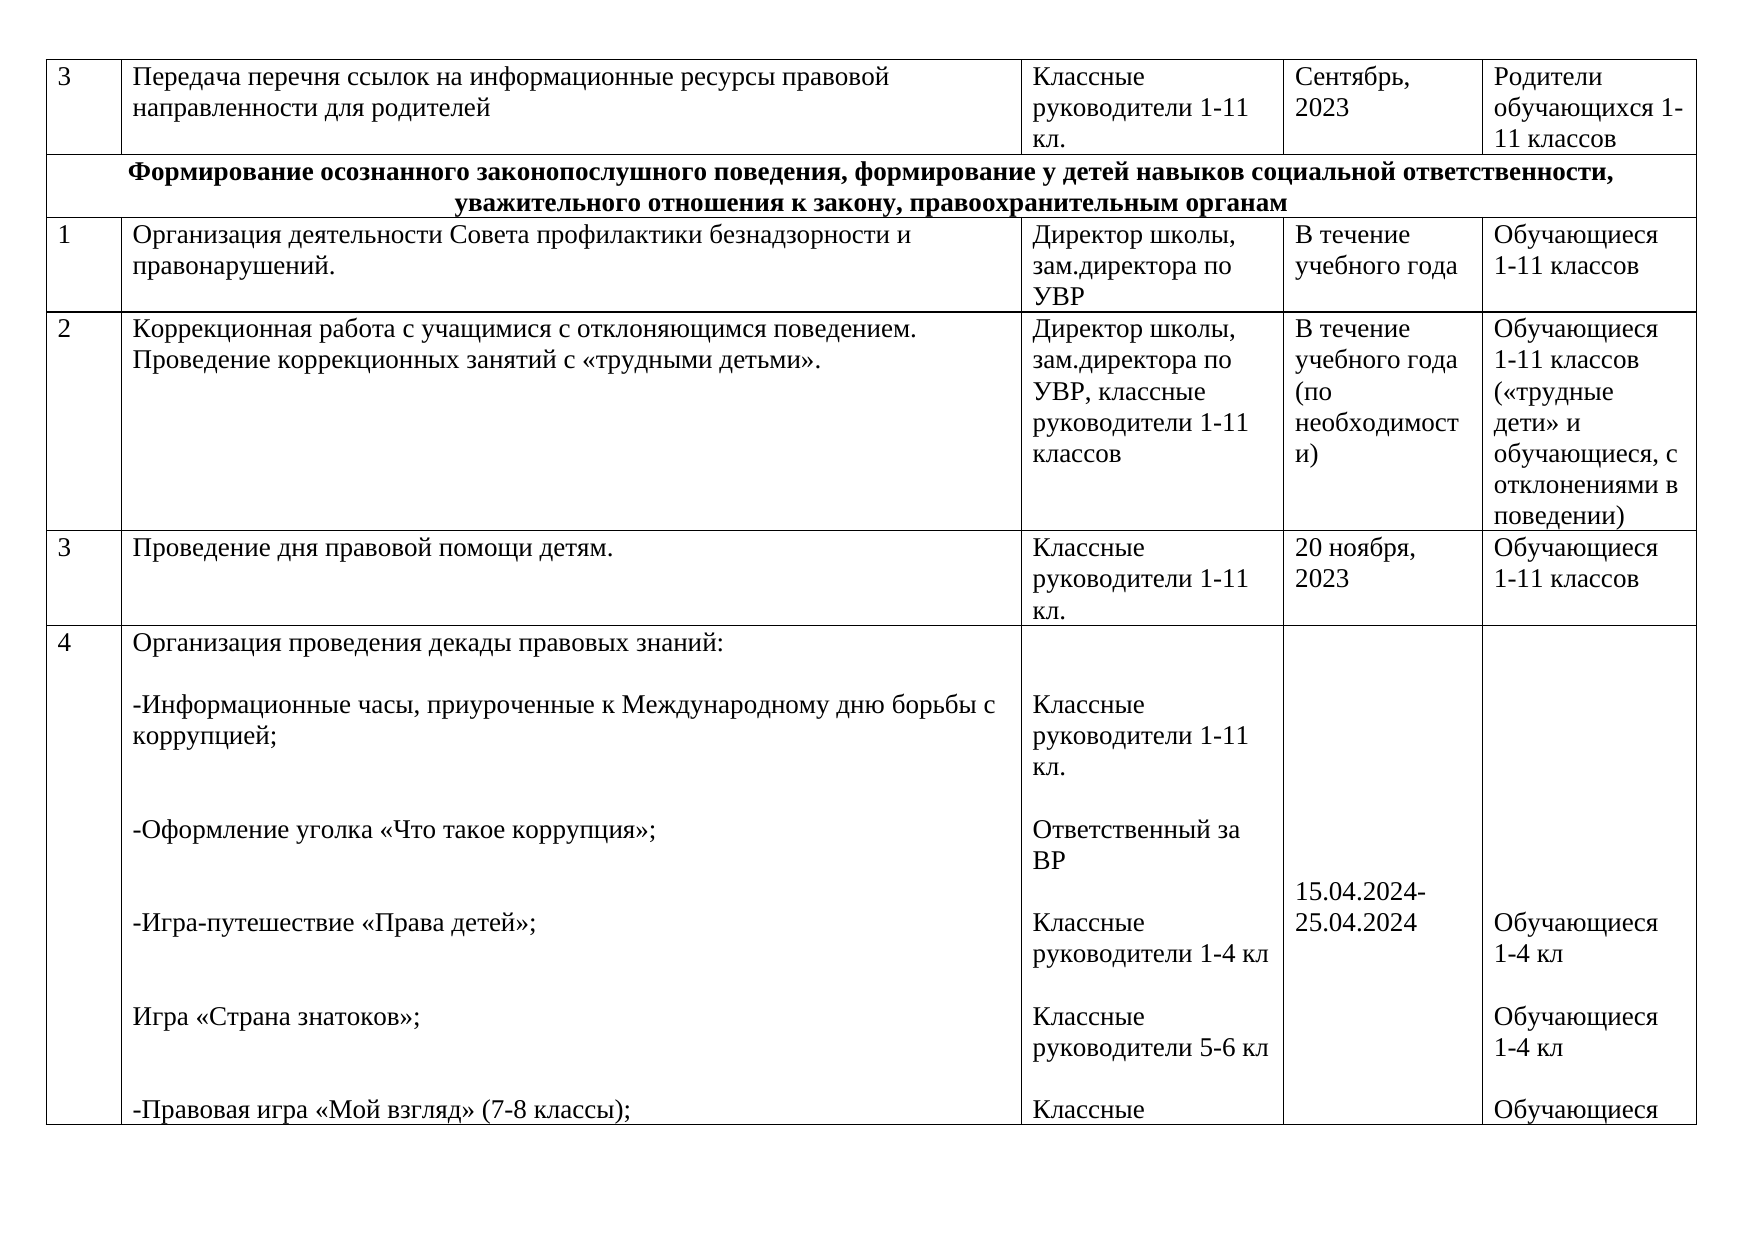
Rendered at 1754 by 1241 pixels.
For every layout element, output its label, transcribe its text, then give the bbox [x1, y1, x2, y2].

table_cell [1284, 626, 1482, 1124]
table_cell Директор школы, зам.директора по УВР [1022, 218, 1283, 311]
table_cell 1 [47, 218, 121, 311]
table_cell Коррекционная работа с учащимися с отклоняющимся поведением. Проведение коррекционных занятий с «трудными детьми». [122, 313, 1021, 530]
table_cell Обучающиеся 1-11 классов («трудные дети» и обучающиеся, с отклонениями в поведении) [1483, 313, 1696, 530]
table_cell В течение учебного года [1284, 218, 1482, 311]
table_cell Организация деятельности Совета профилактики безнадзорности и правонарушений. [122, 218, 1021, 311]
table_cell 3 [47, 531, 121, 625]
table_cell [1022, 626, 1283, 1124]
table_cell Классные руководители 1-11 кл. [1022, 531, 1283, 625]
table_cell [1483, 626, 1696, 1124]
table_cell 4 [47, 626, 121, 1124]
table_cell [122, 626, 1021, 1124]
table_cell 2 [47, 313, 121, 530]
table_cell Обучающиеся 1-11 классов [1483, 531, 1696, 625]
table_cell В течение учебного года (по необходимости) [1284, 313, 1482, 530]
table_cell Проведение дня правовой помощи детям. [122, 531, 1021, 625]
table_cell Родители обучающихся 1-11 классов [1483, 60, 1696, 153]
table_cell Директор школы, зам.директора по УВР, классные руководители 1-11 классов [1022, 313, 1283, 530]
table_cell Сентябрь, 2023 [1284, 60, 1482, 153]
table_cell Передача перечня ссылок на информационные ресурсы правовой направленности для родителей [122, 60, 1021, 153]
table_cell 20 ноября, 2023 [1284, 531, 1482, 625]
table_cell Классные руководители 1-11 кл. [1022, 60, 1283, 153]
table_cell Формирование осознанного законопослушного поведения, формирование у детей навыков социальной ответственности, уважительного отношения к закону, правоохранительным органам [47, 155, 1696, 217]
table_cell 3 [47, 60, 121, 153]
table_cell Обучающиеся 1-11 классов [1483, 218, 1696, 311]
